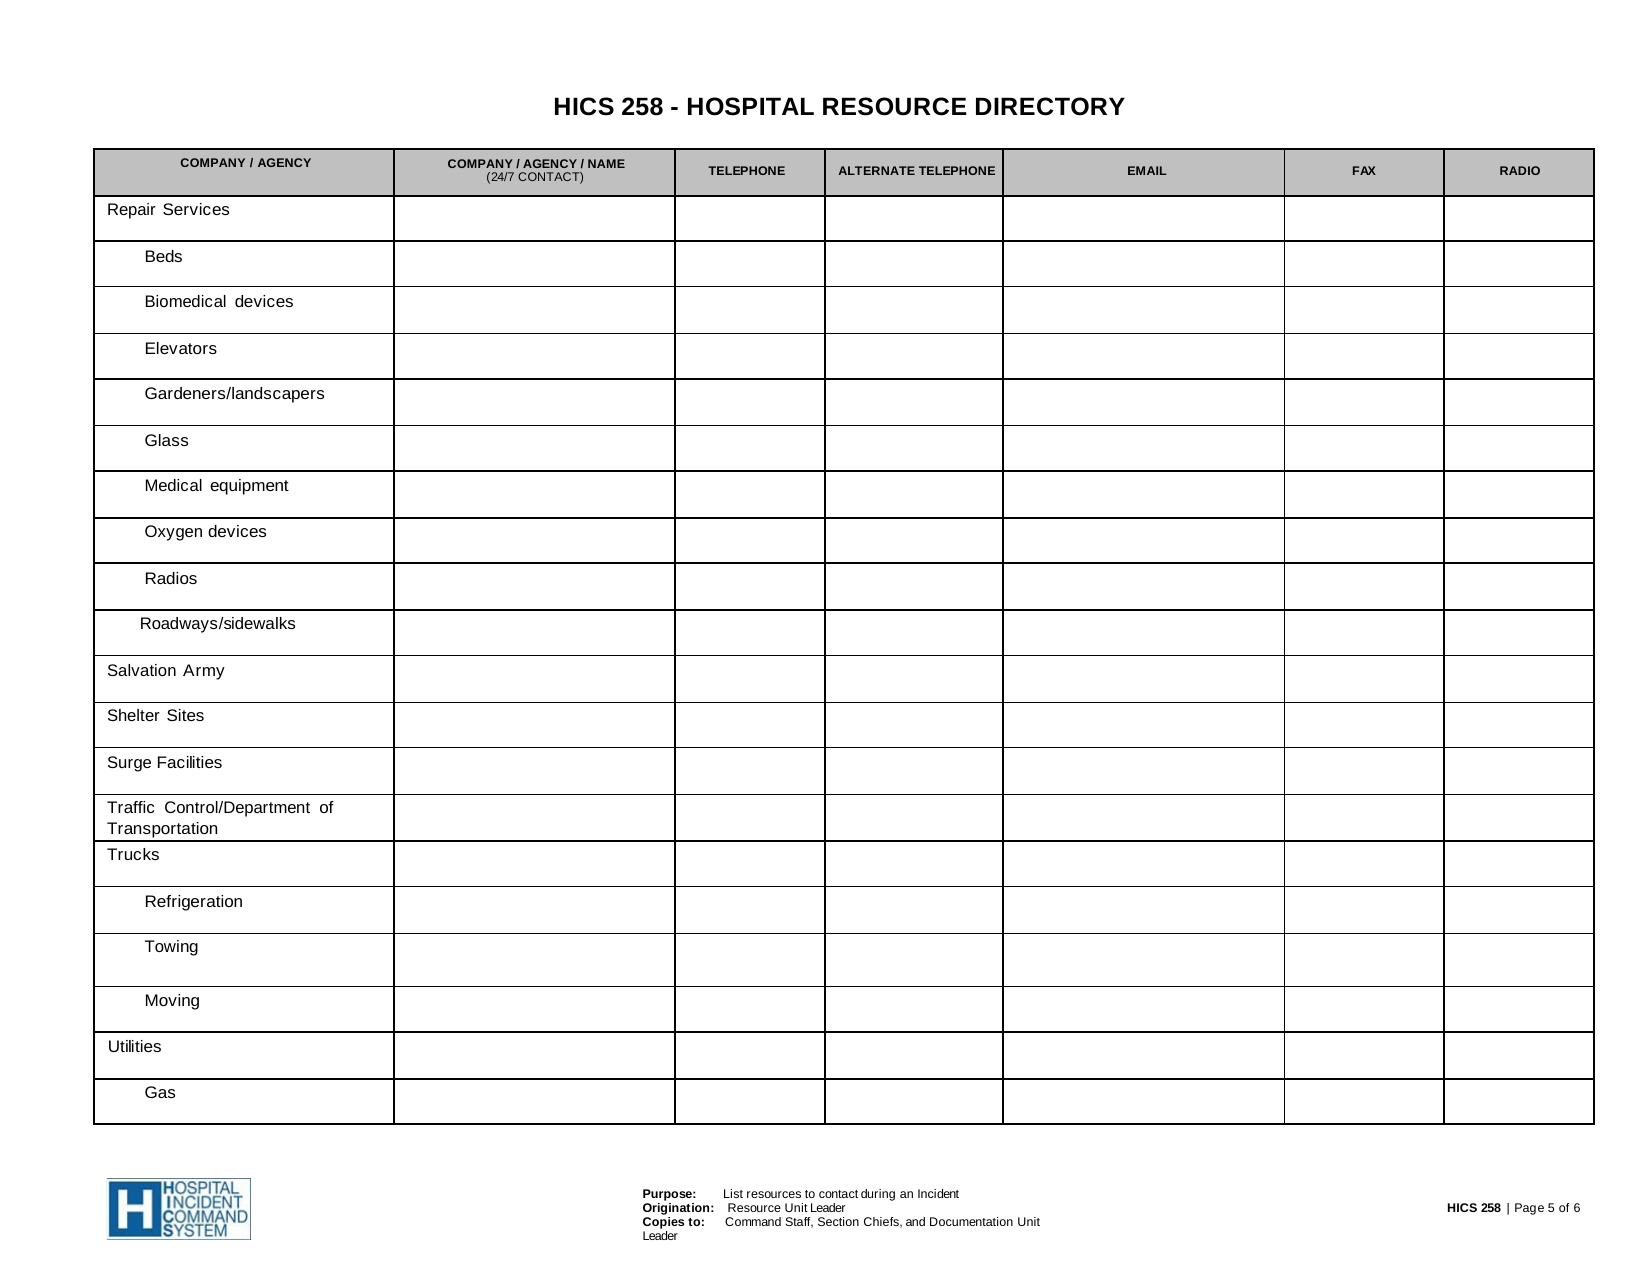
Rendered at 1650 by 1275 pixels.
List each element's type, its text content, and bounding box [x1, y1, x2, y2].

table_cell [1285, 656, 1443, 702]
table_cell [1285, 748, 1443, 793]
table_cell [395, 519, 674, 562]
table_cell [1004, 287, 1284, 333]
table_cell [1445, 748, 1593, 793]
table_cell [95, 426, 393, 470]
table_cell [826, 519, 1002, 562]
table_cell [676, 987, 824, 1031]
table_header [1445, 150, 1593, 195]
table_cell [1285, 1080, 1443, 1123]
picture [106, 1178, 251, 1240]
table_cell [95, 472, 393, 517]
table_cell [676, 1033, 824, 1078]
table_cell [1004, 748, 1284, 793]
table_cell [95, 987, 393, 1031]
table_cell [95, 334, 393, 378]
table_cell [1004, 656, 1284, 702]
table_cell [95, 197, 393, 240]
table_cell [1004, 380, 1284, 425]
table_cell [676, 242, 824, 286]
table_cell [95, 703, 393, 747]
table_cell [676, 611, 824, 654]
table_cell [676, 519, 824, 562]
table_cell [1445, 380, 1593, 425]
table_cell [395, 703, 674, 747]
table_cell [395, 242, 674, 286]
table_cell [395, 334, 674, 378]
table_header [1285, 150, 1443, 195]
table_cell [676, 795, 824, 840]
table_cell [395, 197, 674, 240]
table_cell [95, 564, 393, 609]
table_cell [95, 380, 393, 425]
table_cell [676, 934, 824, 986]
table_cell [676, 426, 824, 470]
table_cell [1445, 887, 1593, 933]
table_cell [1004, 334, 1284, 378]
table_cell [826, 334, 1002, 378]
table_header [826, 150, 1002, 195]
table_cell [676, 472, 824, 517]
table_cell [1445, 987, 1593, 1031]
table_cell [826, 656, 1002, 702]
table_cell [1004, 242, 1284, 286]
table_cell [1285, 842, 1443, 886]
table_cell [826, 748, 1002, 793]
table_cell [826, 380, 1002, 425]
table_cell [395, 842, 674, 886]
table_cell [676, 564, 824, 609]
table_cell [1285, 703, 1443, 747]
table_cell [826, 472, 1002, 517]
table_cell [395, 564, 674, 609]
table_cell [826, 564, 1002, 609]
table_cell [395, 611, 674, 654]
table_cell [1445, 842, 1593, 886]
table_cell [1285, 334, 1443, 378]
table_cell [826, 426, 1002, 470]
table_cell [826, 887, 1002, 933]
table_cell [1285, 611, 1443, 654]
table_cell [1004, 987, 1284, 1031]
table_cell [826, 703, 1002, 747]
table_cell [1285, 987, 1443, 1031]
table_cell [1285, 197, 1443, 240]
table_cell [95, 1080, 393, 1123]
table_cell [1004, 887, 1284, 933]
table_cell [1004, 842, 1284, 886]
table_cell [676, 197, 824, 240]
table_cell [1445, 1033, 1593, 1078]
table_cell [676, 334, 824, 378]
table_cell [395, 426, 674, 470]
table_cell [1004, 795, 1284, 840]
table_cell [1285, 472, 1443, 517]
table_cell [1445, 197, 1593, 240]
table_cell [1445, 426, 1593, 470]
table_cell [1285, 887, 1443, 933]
text Purpose: List resources to contact during an Incident [642, 1186, 1062, 1201]
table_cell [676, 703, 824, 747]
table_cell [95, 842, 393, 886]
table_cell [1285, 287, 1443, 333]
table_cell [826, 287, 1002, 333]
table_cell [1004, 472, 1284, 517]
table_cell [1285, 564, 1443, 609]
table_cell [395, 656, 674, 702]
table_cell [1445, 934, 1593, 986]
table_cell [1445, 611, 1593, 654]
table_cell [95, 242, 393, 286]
text Origination: Resource Unit Leader [642, 1201, 1062, 1215]
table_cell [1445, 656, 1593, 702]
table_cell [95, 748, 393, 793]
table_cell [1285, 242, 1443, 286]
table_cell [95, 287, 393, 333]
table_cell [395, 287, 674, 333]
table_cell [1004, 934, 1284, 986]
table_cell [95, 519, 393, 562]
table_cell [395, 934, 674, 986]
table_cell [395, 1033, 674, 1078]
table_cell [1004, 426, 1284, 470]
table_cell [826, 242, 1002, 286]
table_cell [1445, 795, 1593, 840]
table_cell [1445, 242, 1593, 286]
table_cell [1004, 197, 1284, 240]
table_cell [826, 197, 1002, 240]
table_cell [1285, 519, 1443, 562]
text Copies to: Command Staff, Section Chiefs, and Documentation Unit Leader [642, 1215, 1066, 1243]
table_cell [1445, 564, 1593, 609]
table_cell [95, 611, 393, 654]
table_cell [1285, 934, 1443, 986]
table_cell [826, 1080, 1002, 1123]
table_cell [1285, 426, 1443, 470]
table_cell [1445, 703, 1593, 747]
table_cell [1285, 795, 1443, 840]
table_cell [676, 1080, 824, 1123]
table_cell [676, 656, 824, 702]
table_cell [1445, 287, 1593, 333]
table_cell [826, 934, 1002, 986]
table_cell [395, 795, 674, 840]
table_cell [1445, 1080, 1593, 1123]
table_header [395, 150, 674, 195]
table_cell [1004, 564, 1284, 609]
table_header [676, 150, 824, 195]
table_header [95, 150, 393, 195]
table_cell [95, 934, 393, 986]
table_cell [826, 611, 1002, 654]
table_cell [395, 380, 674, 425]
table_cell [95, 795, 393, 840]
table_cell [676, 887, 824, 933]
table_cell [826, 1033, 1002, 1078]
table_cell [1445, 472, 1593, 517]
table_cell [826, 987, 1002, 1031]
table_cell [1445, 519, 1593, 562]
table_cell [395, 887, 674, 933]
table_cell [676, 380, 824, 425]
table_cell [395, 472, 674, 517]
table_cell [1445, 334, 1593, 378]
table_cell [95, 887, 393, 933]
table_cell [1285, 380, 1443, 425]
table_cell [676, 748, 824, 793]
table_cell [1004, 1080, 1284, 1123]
text HICS 258 | Page 5 of 6 [1447, 1200, 1610, 1215]
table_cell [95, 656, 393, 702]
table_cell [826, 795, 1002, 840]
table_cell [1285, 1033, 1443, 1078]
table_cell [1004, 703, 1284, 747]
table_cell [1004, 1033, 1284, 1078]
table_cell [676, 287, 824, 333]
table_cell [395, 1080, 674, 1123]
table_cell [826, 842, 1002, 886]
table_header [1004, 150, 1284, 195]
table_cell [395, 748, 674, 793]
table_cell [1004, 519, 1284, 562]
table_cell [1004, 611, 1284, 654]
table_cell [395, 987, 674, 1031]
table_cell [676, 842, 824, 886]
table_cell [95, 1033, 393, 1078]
